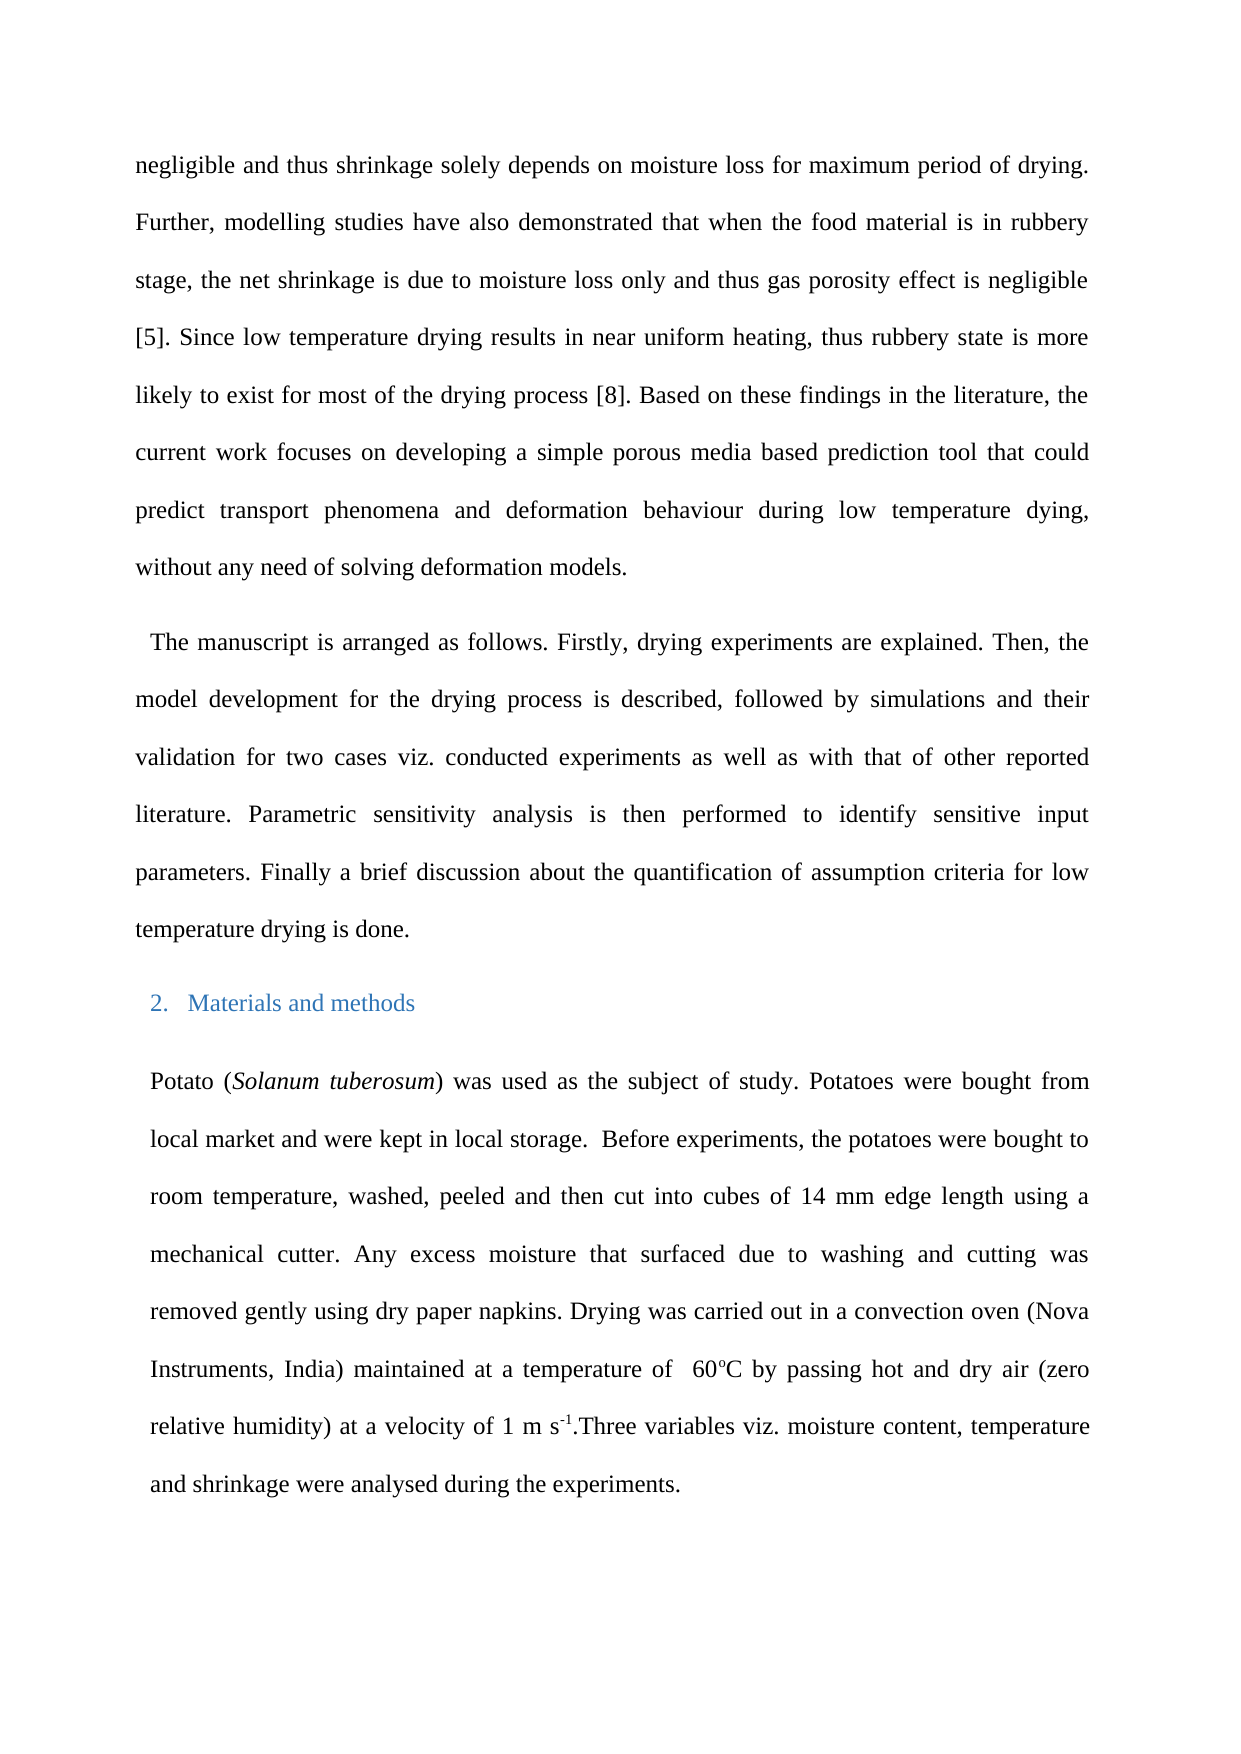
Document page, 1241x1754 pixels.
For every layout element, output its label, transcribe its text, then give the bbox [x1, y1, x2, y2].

text The manuscript is arranged as follows. Firstly, drying experiments are explained. Then, the model development for the drying process is described, followed by simulations and their validation for two cases viz. conducted experiments as well as with that of other reported literature. Parametric sensitivity analysis is then performed to identify sensitive input parameters. Finally a brief discussion about the quantification of assumption criteria for low temperature drying is done. [135, 627, 1090, 943]
text Potato (Solanum tuberosum) was used as the subject of study. Potatoes were bought from local market and were kept in local storage. Before experiments, the potatoes were bought to room temperature, washed, peeled and then cut into cubes of 14 mm edge length using a mechanical cutter. Any excess moisture that surfaced due to washing and cutting was removed gently using dry paper napkins. Drying was carried out in a convection oven (Nova Instruments, India) maintained at a temperature of 60oC by passing hot and dry air (zero relative humidity) at a velocity of 1 m s-1.Three variables viz. moisture content, temperature and shrinkage were analysed during the experiments. [150, 1066, 1090, 1497]
subtitle Materials and methods [150, 988, 1090, 1017]
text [135, 150, 1090, 581]
